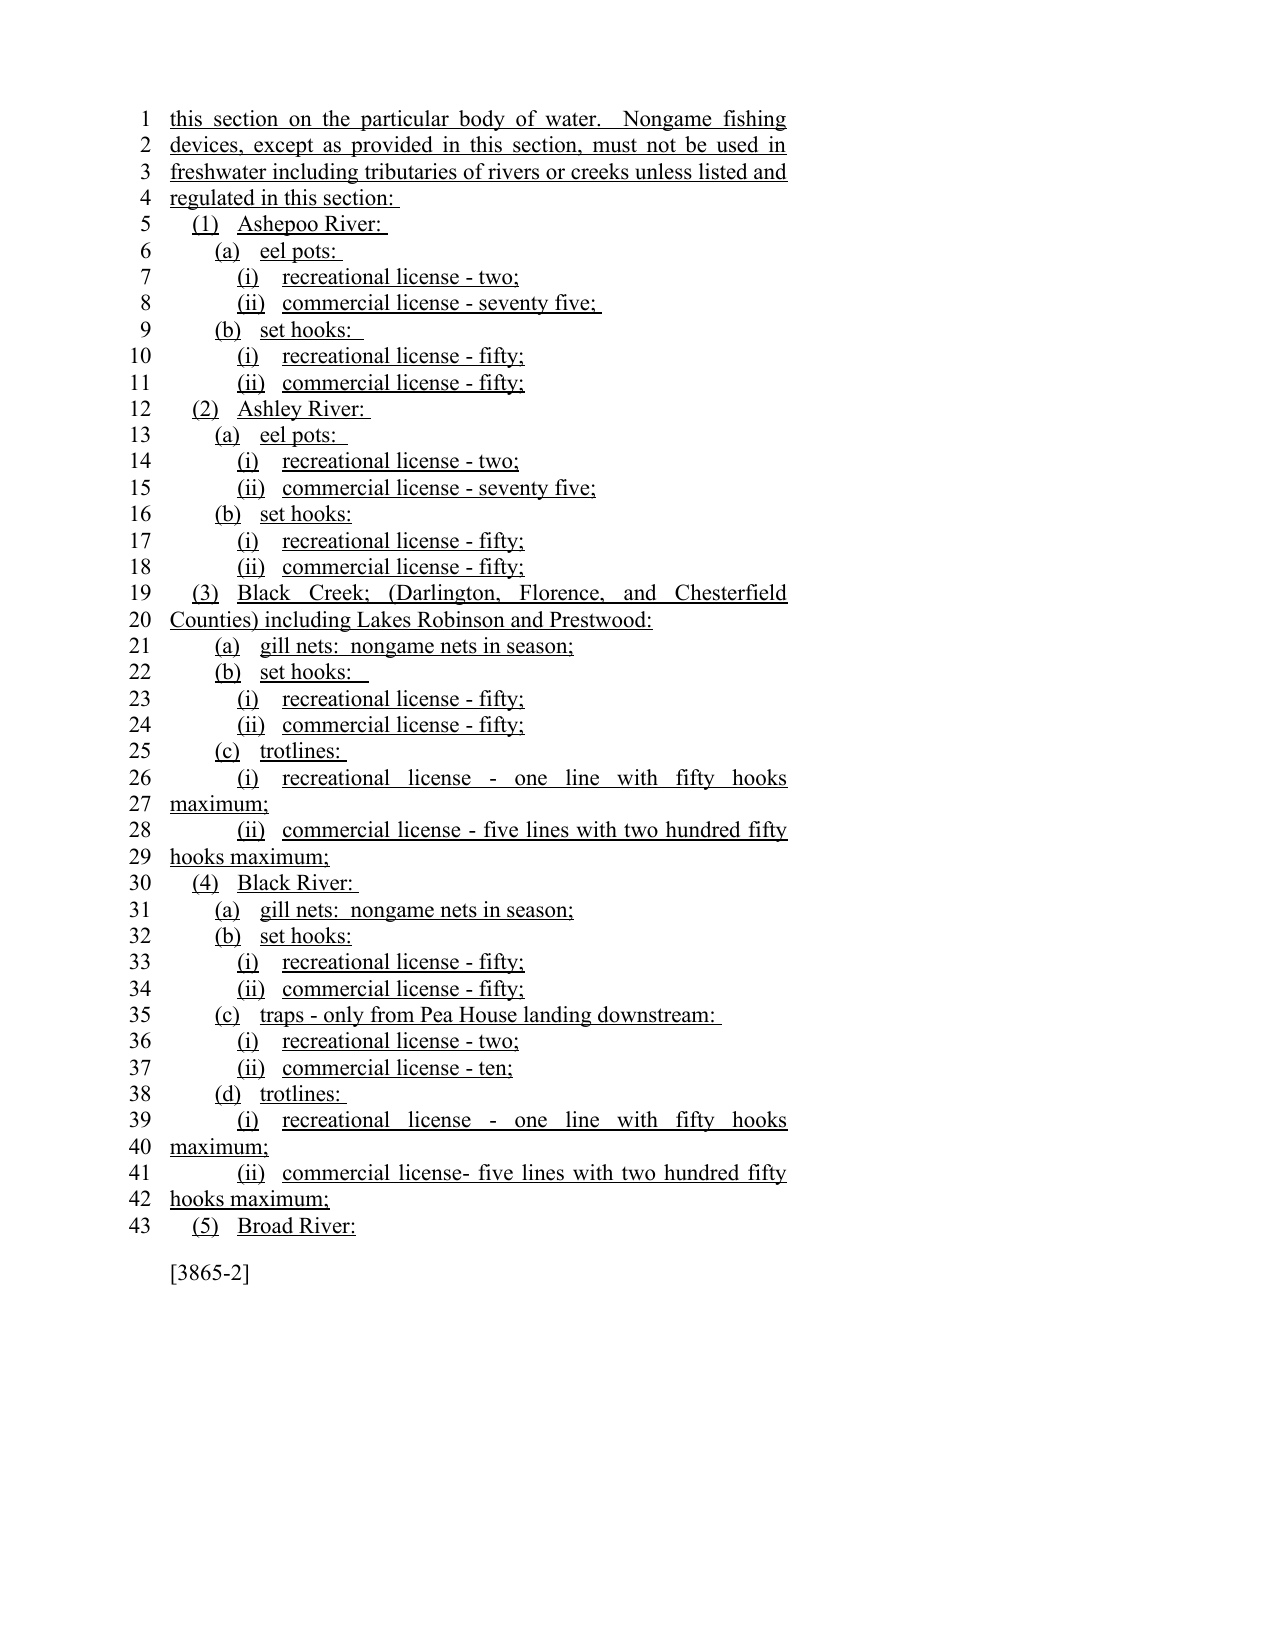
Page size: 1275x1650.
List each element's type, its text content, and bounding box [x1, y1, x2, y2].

text (i) recreational license - fifty; [169, 527, 787, 553]
text (ii) commercial license - ten; [169, 1054, 787, 1080]
text (i) recreational license - two; [169, 1027, 787, 1054]
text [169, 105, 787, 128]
text (ii) commercial license - five lines with two hundred fifty hooks maximum; [169, 817, 787, 869]
text (2) Ashley River: [169, 395, 787, 421]
text (b) set hooks: [169, 658, 787, 685]
text (5) Broad River: [169, 1212, 787, 1238]
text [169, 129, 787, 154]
text (b) set hooks: [169, 922, 787, 948]
text (ii) commercial license - seventy five; [169, 289, 787, 316]
text (i) recreational license - fifty; [169, 685, 787, 711]
text (i) recreational license - one line with fifty hooks maximum; [169, 1106, 787, 1159]
text (c) traps - only from Pea House landing downstream: [169, 1001, 787, 1027]
text (a) eel pots: [169, 237, 787, 263]
text (i) recreational license - two; [169, 448, 787, 474]
text (ii) commercial license - fifty; [169, 711, 787, 737]
text (b) set hooks: [169, 500, 787, 527]
text (a) gill nets: nongame nets in season; [169, 896, 787, 922]
text (3) Black Creek; (Darlington, Florence, and Chesterfield Counties) including Lakes Robinson and Prestwood: [169, 579, 787, 632]
text (ii) commercial license - fifty; [169, 368, 787, 395]
text (d) trotlines: [169, 1080, 787, 1106]
text (ii) commercial license - seventy five; [169, 474, 787, 500]
text (i) recreational license - one line with fifty hooks maximum; [169, 764, 787, 817]
text (4) Black River: [169, 869, 787, 896]
text (ii) commercial license - fifty; [169, 553, 787, 579]
text (ii) commercial license- five lines with two hundred fifty hooks maximum; [169, 1159, 787, 1212]
text (i) recreational license - fifty; [169, 948, 787, 975]
text (ii) commercial license - fifty; [169, 975, 787, 1001]
text (b) set hooks: [169, 316, 787, 342]
text (a) gill nets: nongame nets in season; [169, 632, 787, 658]
text (1) Ashepoo River: [169, 210, 787, 237]
text (i) recreational license - two; [169, 263, 787, 289]
text (i) recreational license - fifty; [169, 342, 787, 368]
text (c) trotlines: [169, 737, 787, 764]
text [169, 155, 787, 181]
text (a) eel pots: [169, 421, 787, 448]
